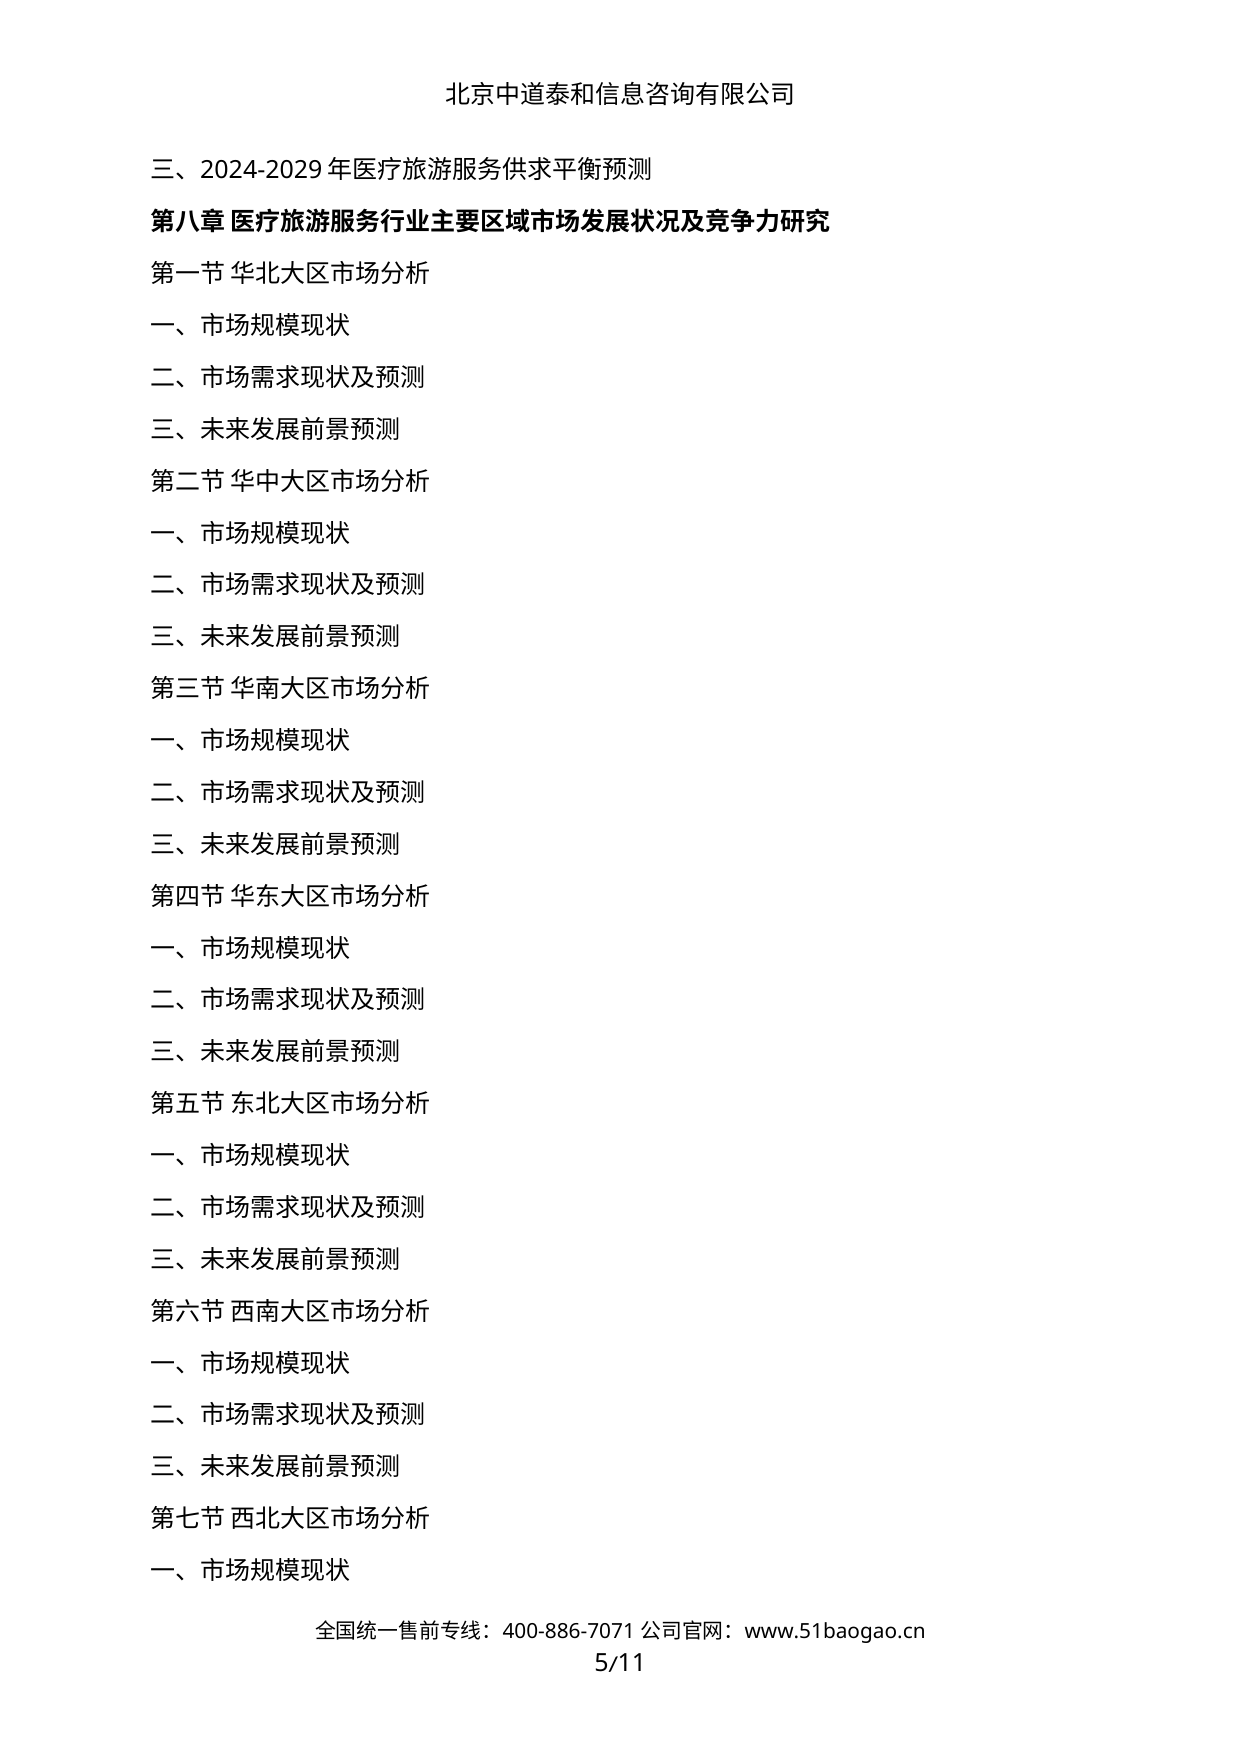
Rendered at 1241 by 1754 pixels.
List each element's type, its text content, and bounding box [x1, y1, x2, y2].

text 二、市场需求现状及预测 [150, 565, 1090, 601]
text 一、市场规模现状 [150, 1551, 1090, 1587]
text 二、市场需求现状及预测 [150, 1395, 1090, 1431]
text 第四节 华东大区市场分析 [150, 876, 1090, 912]
text 二、市场需求现状及预测 [150, 1187, 1090, 1224]
text 三、未来发展前景预测 [150, 1032, 1090, 1068]
text 一、市场规模现状 [150, 928, 1090, 964]
text 第一节 华北大区市场分析 [150, 254, 1090, 290]
text 第二节 华中大区市场分析 [150, 461, 1090, 497]
text 第八章 医疗旅游服务行业主要区域市场发展状况及竞争力研究 [150, 202, 1090, 238]
text 一、市场规模现状 [150, 1343, 1090, 1379]
text 一、市场规模现状 [150, 513, 1090, 549]
text 一、市场规模现状 [150, 1136, 1090, 1172]
text 第五节 东北大区市场分析 [150, 1084, 1090, 1120]
text 二、市场需求现状及预测 [150, 772, 1090, 809]
text 三、未来发展前景预测 [150, 1239, 1090, 1276]
text 第六节 西南大区市场分析 [150, 1291, 1090, 1327]
text 三、未来发展前景预测 [150, 617, 1090, 653]
text 三、未来发展前景预测 [150, 824, 1090, 861]
text 一、市场规模现状 [150, 721, 1090, 757]
text 二、市场需求现状及预测 [150, 980, 1090, 1016]
text 第三节 华南大区市场分析 [150, 669, 1090, 705]
text 二、市场需求现状及预测 [150, 357, 1090, 394]
text 第七节 西北大区市场分析 [150, 1499, 1090, 1535]
text 三、2024-2029年医疗旅游服务供求平衡预测 [150, 150, 1090, 186]
text 三、未来发展前景预测 [150, 1447, 1090, 1483]
text 一、市场规模现状 [150, 306, 1090, 342]
text 三、未来发展前景预测 [150, 409, 1090, 446]
